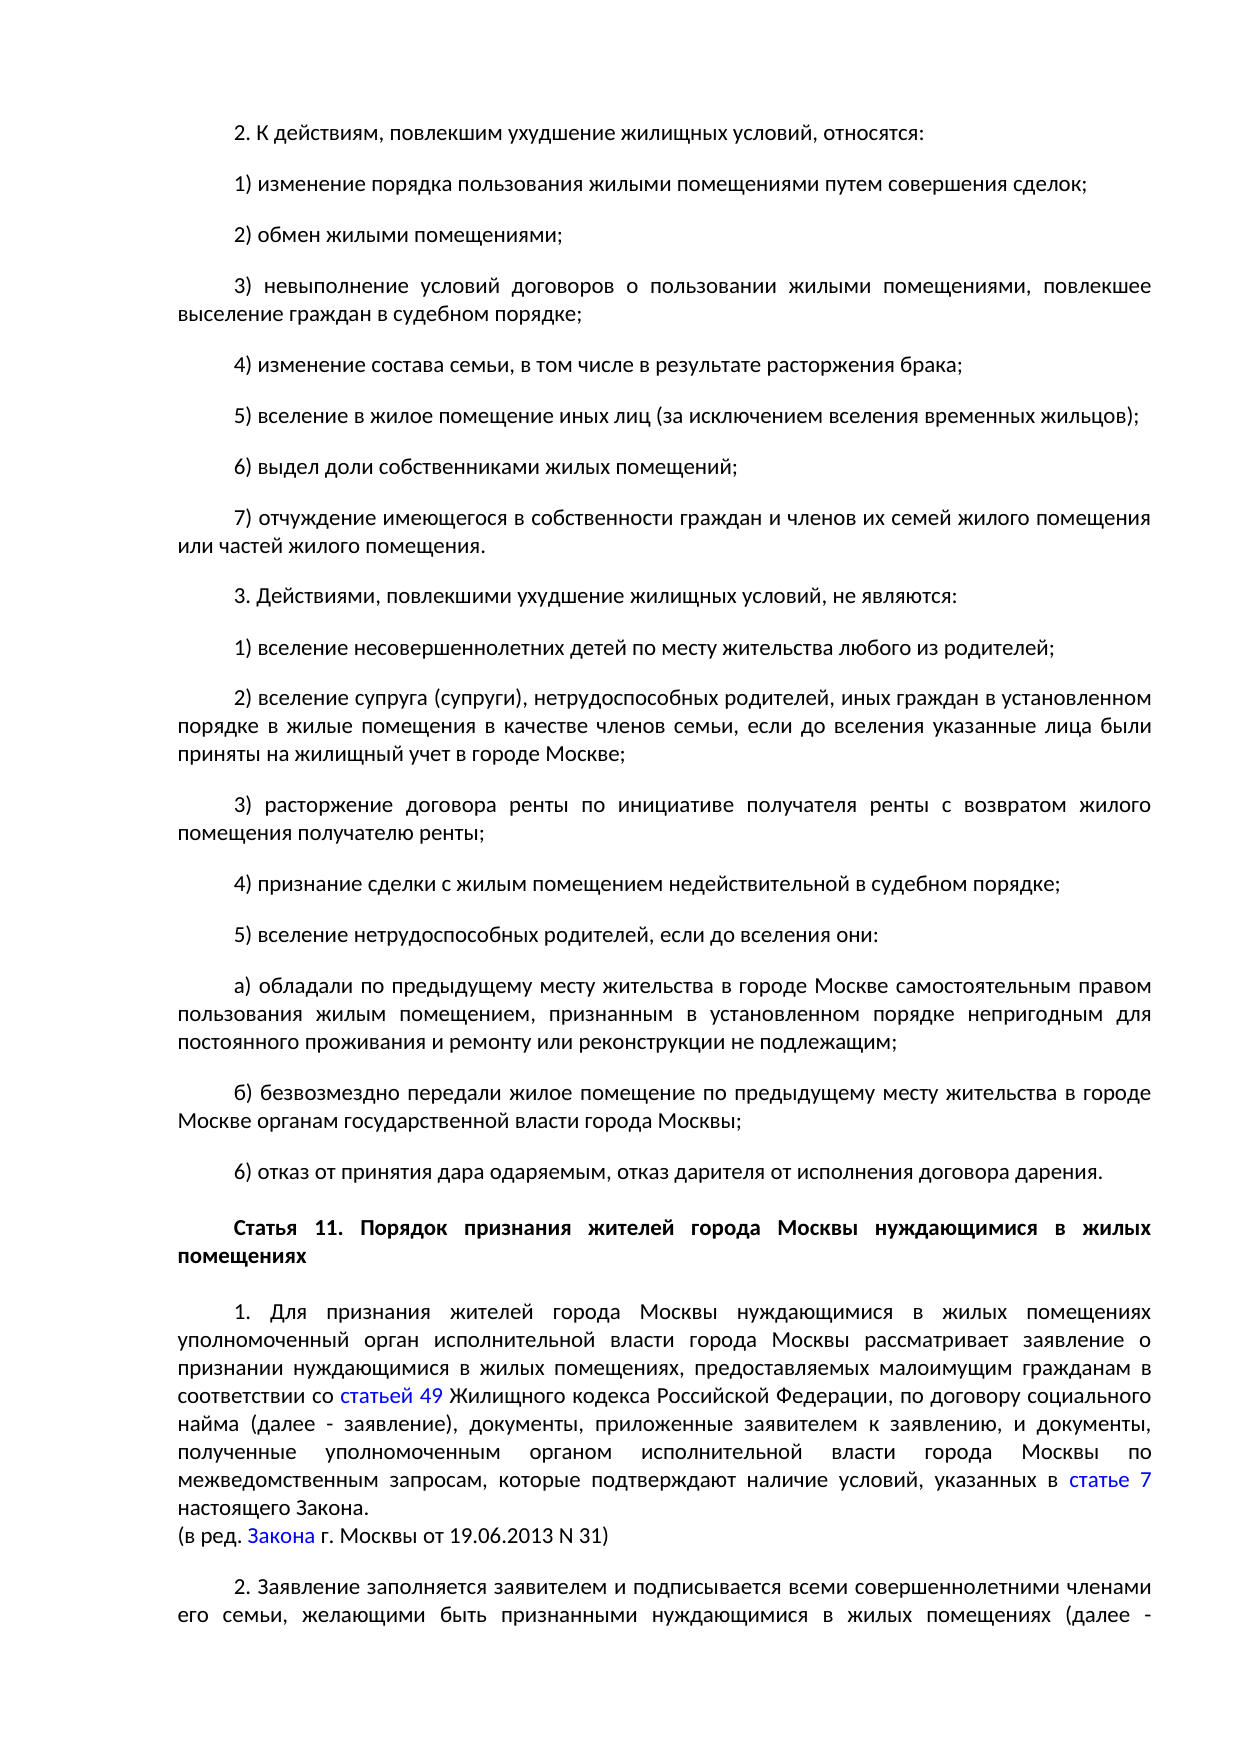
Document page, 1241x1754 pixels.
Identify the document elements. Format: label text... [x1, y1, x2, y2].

text 3. Действиями, повлекшими ухудшение жилищных условий, не являются: [177, 582, 1152, 610]
text 6) отказ от принятия дара одаряемым, отказ дарителя от исполнения договора дарения. [177, 1157, 1152, 1185]
text б) безвозмездно передали жилое помещение по предыдущему месту жительства в городе Москве органам государственной власти города Москвы; [177, 1078, 1152, 1134]
text 2) обмен жилыми помещениями; [177, 220, 1152, 248]
text 3) невыполнение условий договоров о пользовании жилыми помещениями, повлекшее выселение граждан в судебном порядке; [177, 271, 1152, 327]
text а) обладали по предыдущему месту жительства в городе Москве самостоятельным правом пользования жилым помещением, признанным в установленном порядке непригодным для постоянного проживания и ремонту или реконструкции не подлежащим; [177, 971, 1152, 1055]
text 7) отчуждение имеющегося в собственности граждан и членов их семей жилого помещения или частей жилого помещения. [177, 503, 1152, 559]
text 1. Для признания жителей города Москвы нуждающимися в жилых помещениях уполномоченный орган исполнительной власти города Москвы рассматривает заявление о признании нуждающимися в жилых помещениях, предоставляемых малоимущим гражданам в соответствии со статьей 49 Жилищного кодекса Российской Федерации, по договору социального найма (далее - заявление), документы, приложенные заявителем к заявлению, и документы, полученные уполномоченным органом исполнительной власти города Москвы по межведомственным запросам, которые подтверждают наличие условий, указанных в статье 7 настоящего Закона. [177, 1297, 1152, 1522]
text 5) вселение в жилое помещение иных лиц (за исключением вселения временных жильцов); [177, 401, 1152, 429]
text 2. К действиям, повлекшим ухудшение жилищных условий, относятся: [177, 118, 1152, 146]
text 1) вселение несовершеннолетних детей по месту жительства любого из родителей; [177, 633, 1152, 661]
text 1) изменение порядка пользования жилыми помещениями путем совершения сделок; [177, 169, 1152, 197]
text 4) признание сделки с жилым помещением недействительной в судебном порядке; [177, 869, 1152, 897]
text 5) вселение нетрудоспособных родителей, если до вселения они: [177, 920, 1152, 948]
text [177, 1572, 1152, 1628]
text (в ред. Закона г. Москвы от 19.06.2013 N 31) [177, 1522, 1152, 1549]
text 3) расторжение договора ренты по инициативе получателя ренты с возвратом жилого помещения получателю ренты; [177, 791, 1152, 847]
title Статья 11. Порядок признания жителей города Москвы нуждающимися в жилых помещениях [177, 1213, 1152, 1269]
text 6) выдел доли собственниками жилых помещений; [177, 452, 1152, 480]
text 2) вселение супруга (супруги), нетрудоспособных родителей, иных граждан в установленном порядке в жилые помещения в качестве членов семьи, если до вселения указанные лица были приняты на жилищный учет в городе Москве; [177, 683, 1152, 768]
text 4) изменение состава семьи, в том числе в результате расторжения брака; [177, 350, 1152, 378]
